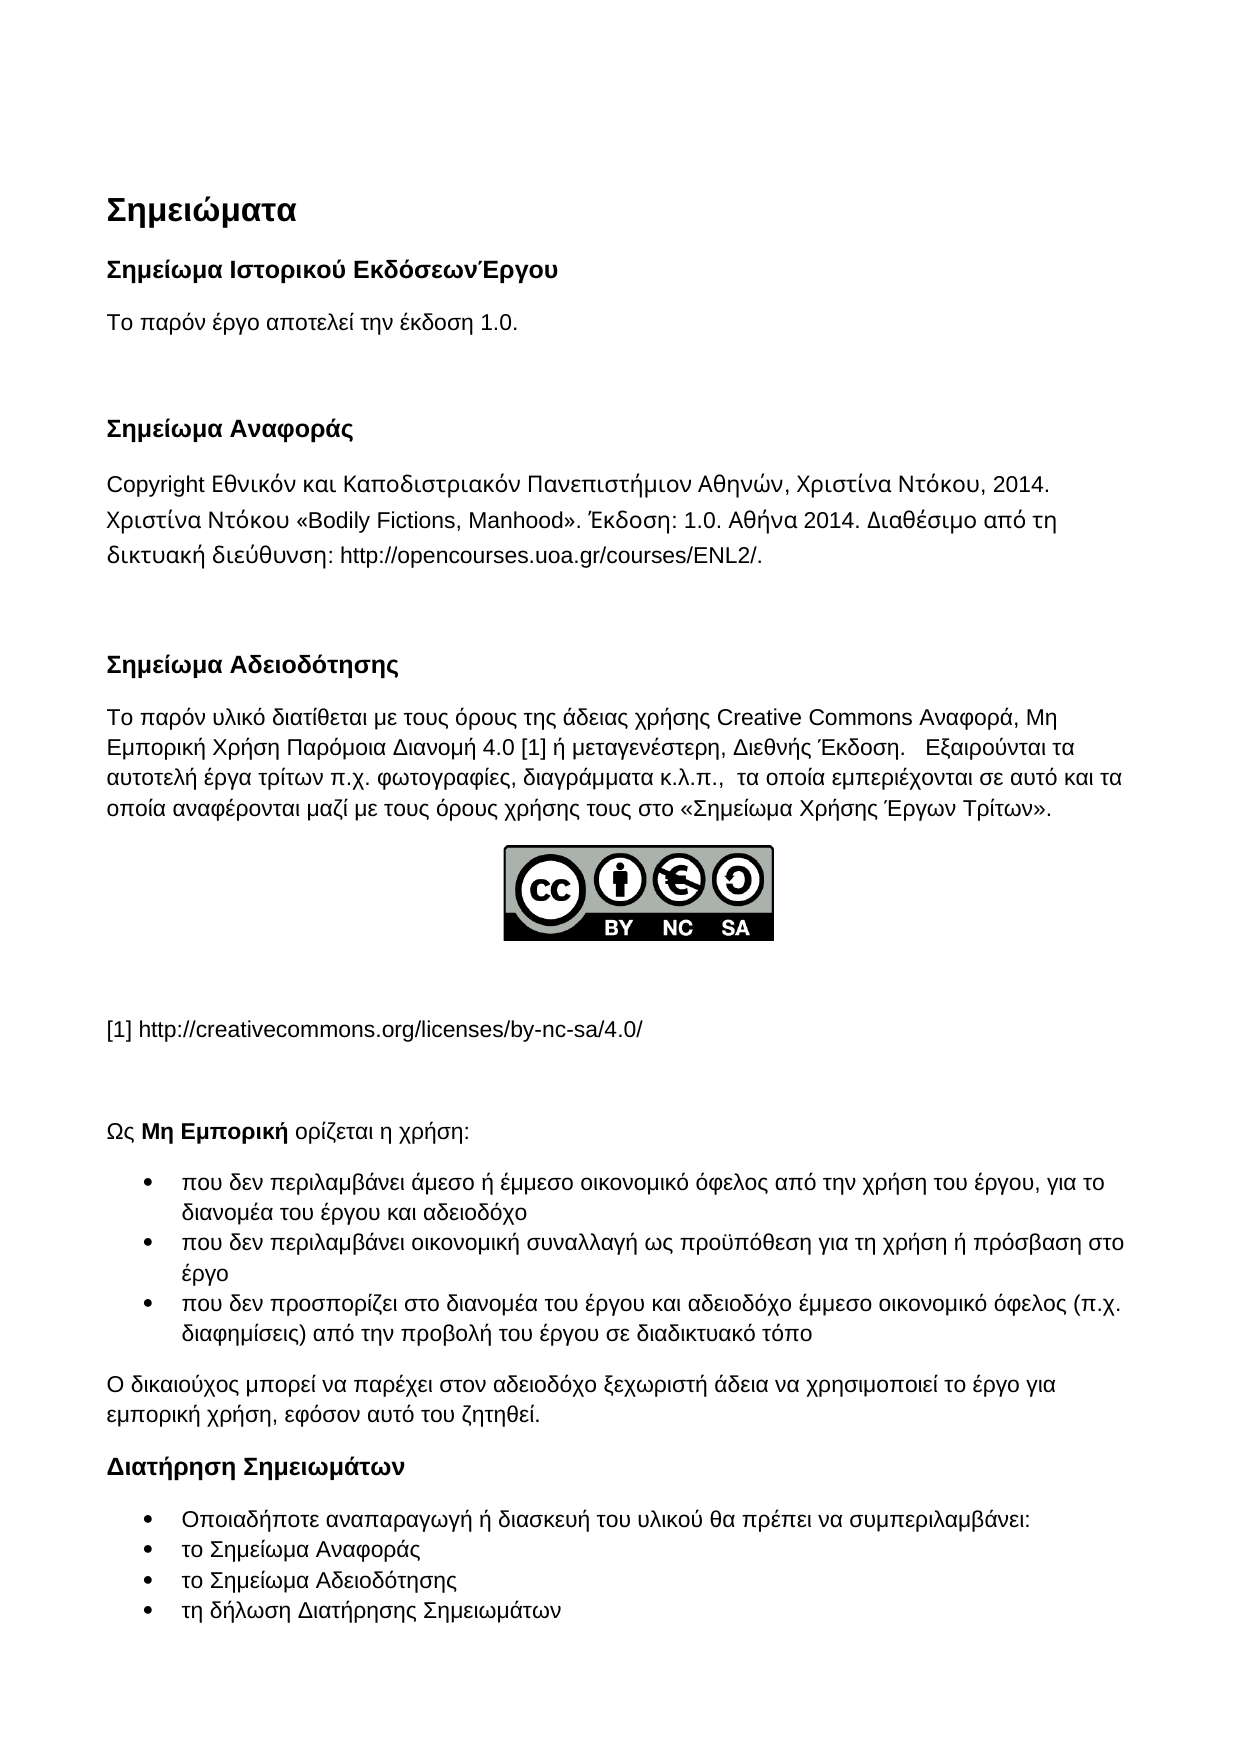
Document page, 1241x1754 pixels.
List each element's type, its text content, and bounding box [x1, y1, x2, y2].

text Σημείωμα Ιστορικού ΕκδόσεωνΈργου [106, 255, 1134, 284]
text Σημείωμα Αδειοδότησης [106, 650, 1134, 679]
text Διατήρηση Σημειωμάτων [106, 1452, 1134, 1481]
text Το παρόν έργο αποτελεί την έκδοση 1.0. [106, 309, 1134, 335]
text Σημείωμα Αναφοράς [106, 414, 1134, 442]
text Ως Μη Εμπορική ορίζεται η χρήση: [106, 1118, 1134, 1144]
list που δεν περιλαμβάνει άμεσο ή έμμεσο οικονομικό όφελος από την χρήση του έργου, για το διανομέα του έργου και αδειοδόχο [144, 1169, 1134, 1226]
text Copyright Εθνικόν και Καποδιστριακόν Πανεπιστήμιον Αθηνών, Χριστίνα Ντόκου, 2014. Χριστίνα Ντόκου «Bodily Fictions, Manhood». Έκδοση: 1.0. Αθήνα 2014. Διαθέσιμο από τη δικτυακή διεύθυνση: http://opencourses.uoa.gr/courses/ENL2/. [106, 468, 1134, 571]
picture [503, 845, 774, 941]
text Το παρόν υλικό διατίθεται με τους όρους της άδειας χρήσης Creative Commons Αναφορά, Μη Εμπορική Χρήση Παρόμοια Διανομή 4.0 [1] ή μεταγενέστερη, Διεθνής Έκδοση. Εξαιρούνται τα αυτοτελή έργα τρίτων π.χ. φωτογραφίες, διαγράμματα κ.λ.π., τα οποία εμπεριέχονται σε αυτό και τα οποία αναφέρονται μαζί με τους όρους χρήσης τους στο «Σημείωμα Χρήσης Έργων Τρίτων». [106, 704, 1134, 821]
list που δεν προσπορίζει στο διανομέα του έργου και αδειοδόχο έμμεσο οικονομικό όφελος (π.χ. διαφημίσεις) από την προβολή του έργου σε διαδικτυακό τόπο [144, 1290, 1134, 1346]
list που δεν περιλαμβάνει οικονομική συναλλαγή ως προϋπόθεση για τη χρήση ή πρόσβαση στο έργο [144, 1229, 1134, 1286]
list Οποιαδήποτε αναπαραγωγή ή διασκευή του υλικού θα πρέπει να συμπεριλαμβάνει: [144, 1506, 1134, 1532]
list το Σημείωμα Αναφοράς [144, 1536, 1134, 1563]
list τη δήλωση Διατήρησης Σημειωμάτων [144, 1597, 1134, 1623]
text Ο δικαιούχος μπορεί να παρέχει στον αδειοδόχο ξεχωριστή άδεια να χρησιμοποιεί το έργο για εμπορική χρήση, εφόσον αυτό του ζητηθεί. [106, 1371, 1134, 1428]
text Σημειώματα [106, 190, 1134, 228]
list το Σημείωμα Αδειοδότησης [144, 1567, 1134, 1593]
text [1] http://creativecommons.org/licenses/by-nc-sa/4.0/ [106, 1016, 1134, 1042]
